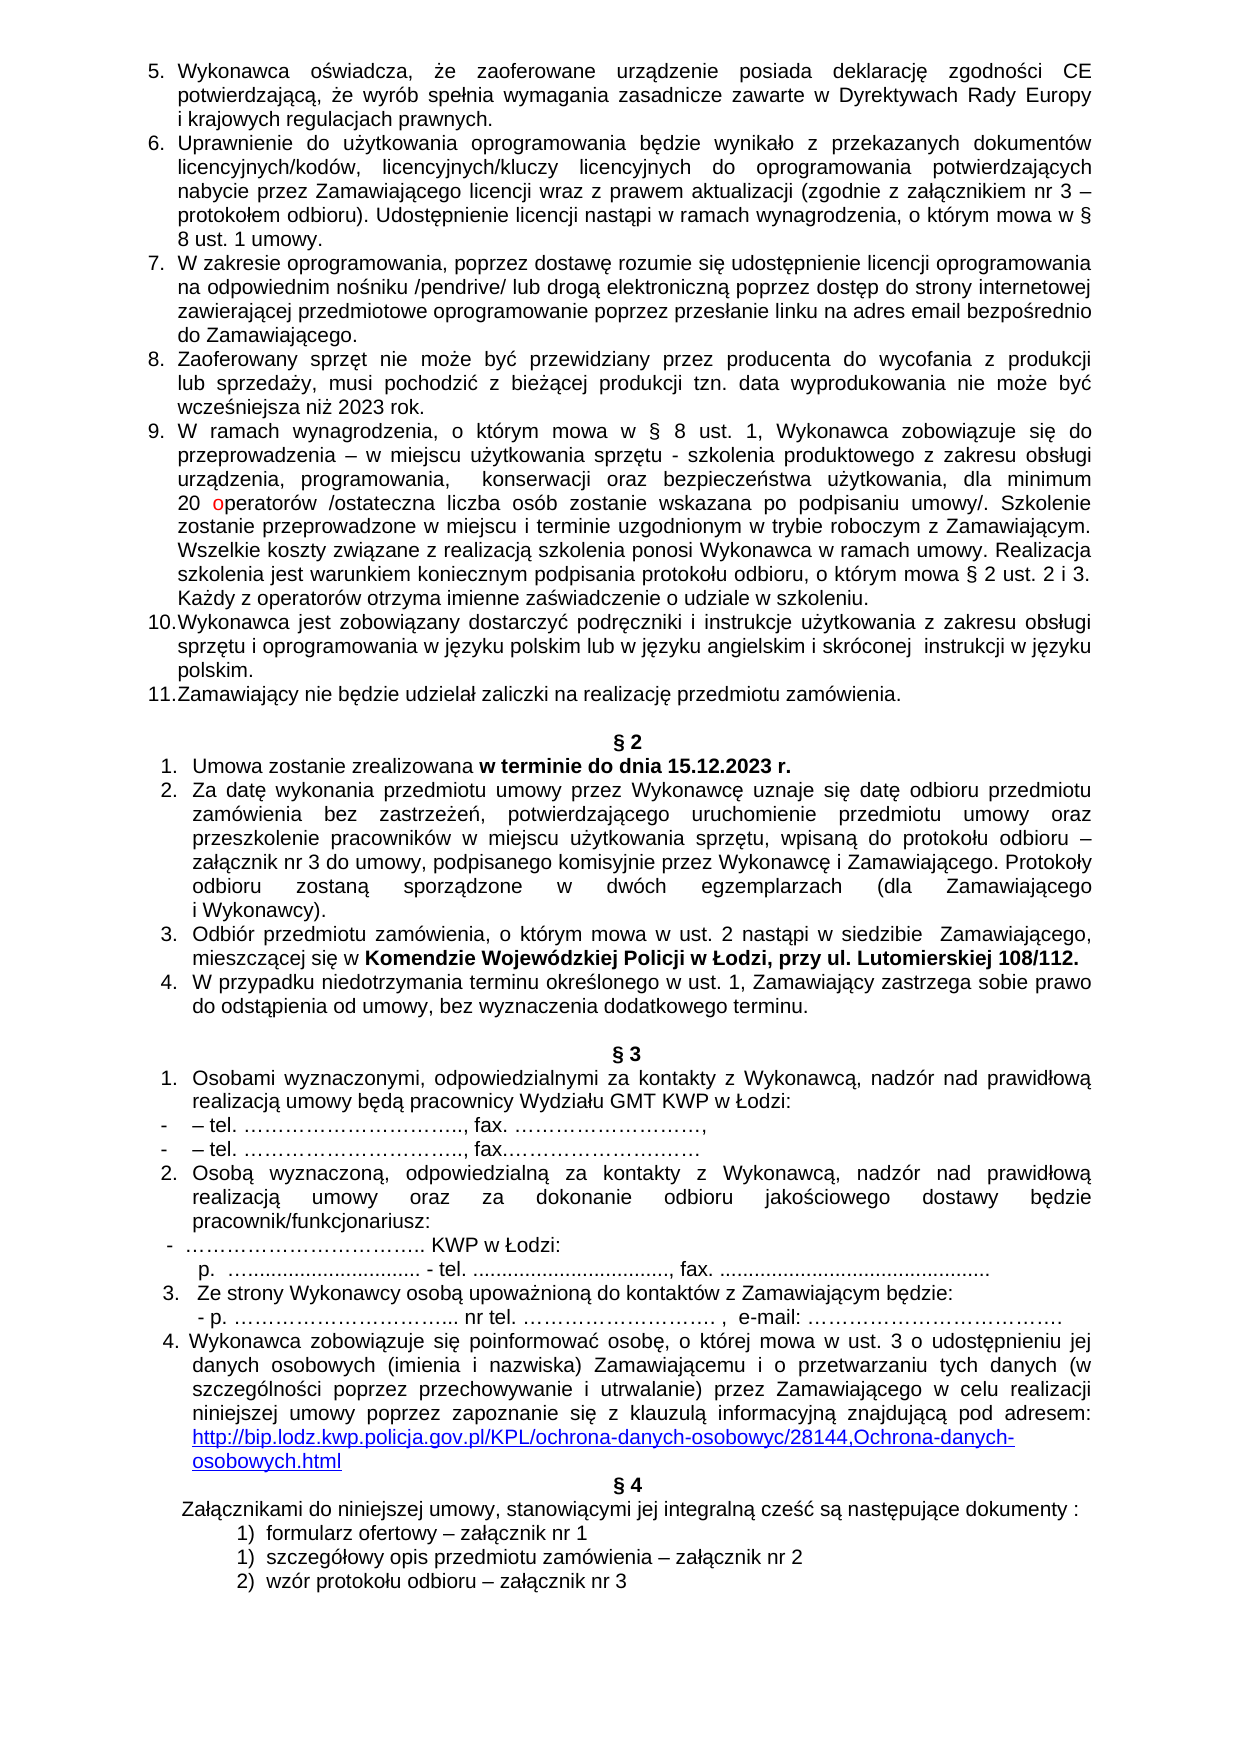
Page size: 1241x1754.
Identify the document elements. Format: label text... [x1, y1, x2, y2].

list Za datę wykonania przedmiotu umowy przez Wykonawcę uznaje się datę odbioru przedmiotu zamówienia bez zastrzeżeń, potwierdzającego uruchomienie przedmiotu umowy oraz przeszkolenie pracowników w miejscu użytkowania sprzętu, wpisaną do protokołu odbioru – załącznik nr 3 do umowy, podpisanego komisyjnie przez Wykonawcę i Zamawiającego. Protokoły odbioru zostaną sporządzone w dwóch egzemplarzach (dla Zamawiającego i Wykonawcy). [160, 778, 1093, 922]
text Załącznikami do niniejszej umowy, stanowiącymi jej integralną cześć są następujące dokumenty : [162, 1497, 1093, 1521]
list szczegółowy opis przedmiotu zamówienia – załącznik nr 2 [236, 1544, 1093, 1568]
text § 3 [160, 1041, 1093, 1065]
list Zaoferowany sprzęt nie może być przewidziany przez producenta do wycofania z produkcji lub sprzedaży, musi pochodzić z bieżącej produkcji tzn. data wyprodukowania nie może być wcześniejsza niż 2023 rok. [148, 347, 1093, 418]
list Odbiór przedmiotu zamówienia, o którym mowa w ust. 2 nastąpi w siedzibie Zamawiającego, mieszczącej się w Komendzie Wojewódzkiej Policji w Łodzi, przy ul. Lutomierskiej 108/112. [160, 922, 1093, 969]
list – tel. ………………………….., fax.………………….…… [160, 1137, 1093, 1161]
text 4. Wykonawca zobowiązuje się poinformować osobę, o której mowa w ust. 3 o udostępnieniu jej danych osobowych (imienia i nazwiska) Zamawiającemu i o przetwarzaniu tych danych (w szczególności poprzez przechowywanie i utrwalanie) przez Zamawiającego w celu realizacji niniejszej umowy poprzez zapoznanie się z klauzulą informacyjną znajdującą pod adresem: http://bip.lodz.kwp.policja.gov.pl/KPL/ochrona-danych-osobowyc/28144,Ochrona-danych-osobowych.html [162, 1329, 1093, 1473]
text § 2 [162, 730, 1093, 754]
list Ze strony Wykonawcy osobą upoważnioną do kontaktów z Zamawiającym będzie: [162, 1281, 1093, 1305]
list Zamawiający nie będzie udzielał zaliczki na realizację przedmiotu zamówienia. [148, 682, 1093, 706]
text - …………………………….. KWP w Łodzi: [160, 1233, 1093, 1257]
text - p. …………………………... nr tel. ………………………. , e-mail: ………………………………. [162, 1305, 1093, 1329]
list Osobami wyznaczonymi, odpowiedzialnymi za kontakty z Wykonawcą, nadzór nad prawidłową realizacją umowy będą pracownicy Wydziału GMT KWP w Łodzi: [160, 1065, 1093, 1113]
list – tel. ………………………….., fax. ………………………, [160, 1113, 1093, 1137]
list Wykonawca oświadcza, że zaoferowane urządzenie posiada deklarację zgodności CE potwierdzającą, że wyrób spełnia wymagania zasadnicze zawarte w Dyrektywach Rady Europy i krajowych regulacjach prawnych. [148, 59, 1093, 131]
list Umowa zostanie zrealizowana w terminie do dnia 15.12.2023 r. [160, 754, 1093, 778]
text p. ….............................. - tel. .................................., fax. ............................................... [192, 1257, 1093, 1281]
list Osobą wyznaczoną, odpowiedzialną za kontakty z Wykonawcą, nadzór nad prawidłową realizacją umowy oraz za dokonanie odbioru jakościowego dostawy będzie pracownik/funkcjonariusz: [160, 1161, 1093, 1233]
list Uprawnienie do użytkowania oprogramowania będzie wynikało z przekazanych dokumentów licencyjnych/kodów, licencyjnych/kluczy licencyjnych do oprogramowania potwierdzających nabycie przez Zamawiającego licencji wraz z prawem aktualizacji (zgodnie z załącznikiem nr 3 – protokołem odbioru). Udostępnienie licencji nastąpi w ramach wynagrodzenia, o którym mowa w § 8 ust. 1 umowy. [148, 131, 1093, 251]
list Wykonawca jest zobowiązany dostarczyć podręczniki i instrukcje użytkowania z zakresu obsługi sprzętu i oprogramowania w języku polskim lub w języku angielskim i skróconej instrukcji w języku polskim. [148, 610, 1093, 682]
text § 4 [162, 1473, 1093, 1497]
list W zakresie oprogramowania, poprzez dostawę rozumie się udostępnienie licencji oprogramowania na odpowiednim nośniku /pendrive/ lub drogą elektroniczną poprzez dostęp do strony internetowej zawierającej przedmiotowe oprogramowanie poprzez przesłanie linku na adres email bezpośrednio do Zamawiającego. [148, 251, 1093, 347]
list W przypadku niedotrzymania terminu określonego w ust. 1, Zamawiający zastrzega sobie prawo do odstąpienia od umowy, bez wyznaczenia dodatkowego terminu. [160, 969, 1093, 1017]
list wzór protokołu odbioru – załącznik nr 3 [236, 1568, 1093, 1592]
list W ramach wynagrodzenia, o którym mowa w § 8 ust. 1, Wykonawca zobowiązuje się do przeprowadzenia – w miejscu użytkowania sprzętu - szkolenia produktowego z zakresu obsługi urządzenia, programowania, konserwacji oraz bezpieczeństwa użytkowania, dla minimum 20 operatorów /ostateczna liczba osób zostanie wskazana po podpisaniu umowy/. Szkolenie zostanie przeprowadzone w miejscu i terminie uzgodnionym w trybie roboczym z Zamawiającym. Wszelkie koszty związane z realizacją szkolenia ponosi Wykonawca w ramach umowy. Realizacja szkolenia jest warunkiem koniecznym podpisania protokołu odbioru, o którym mowa § 2 ust. 2 i 3. Każdy z operatorów otrzyma imienne zaświadczenie o udziale w szkoleniu. [148, 418, 1093, 610]
list formularz ofertowy – załącznik nr 1 [236, 1521, 1093, 1544]
